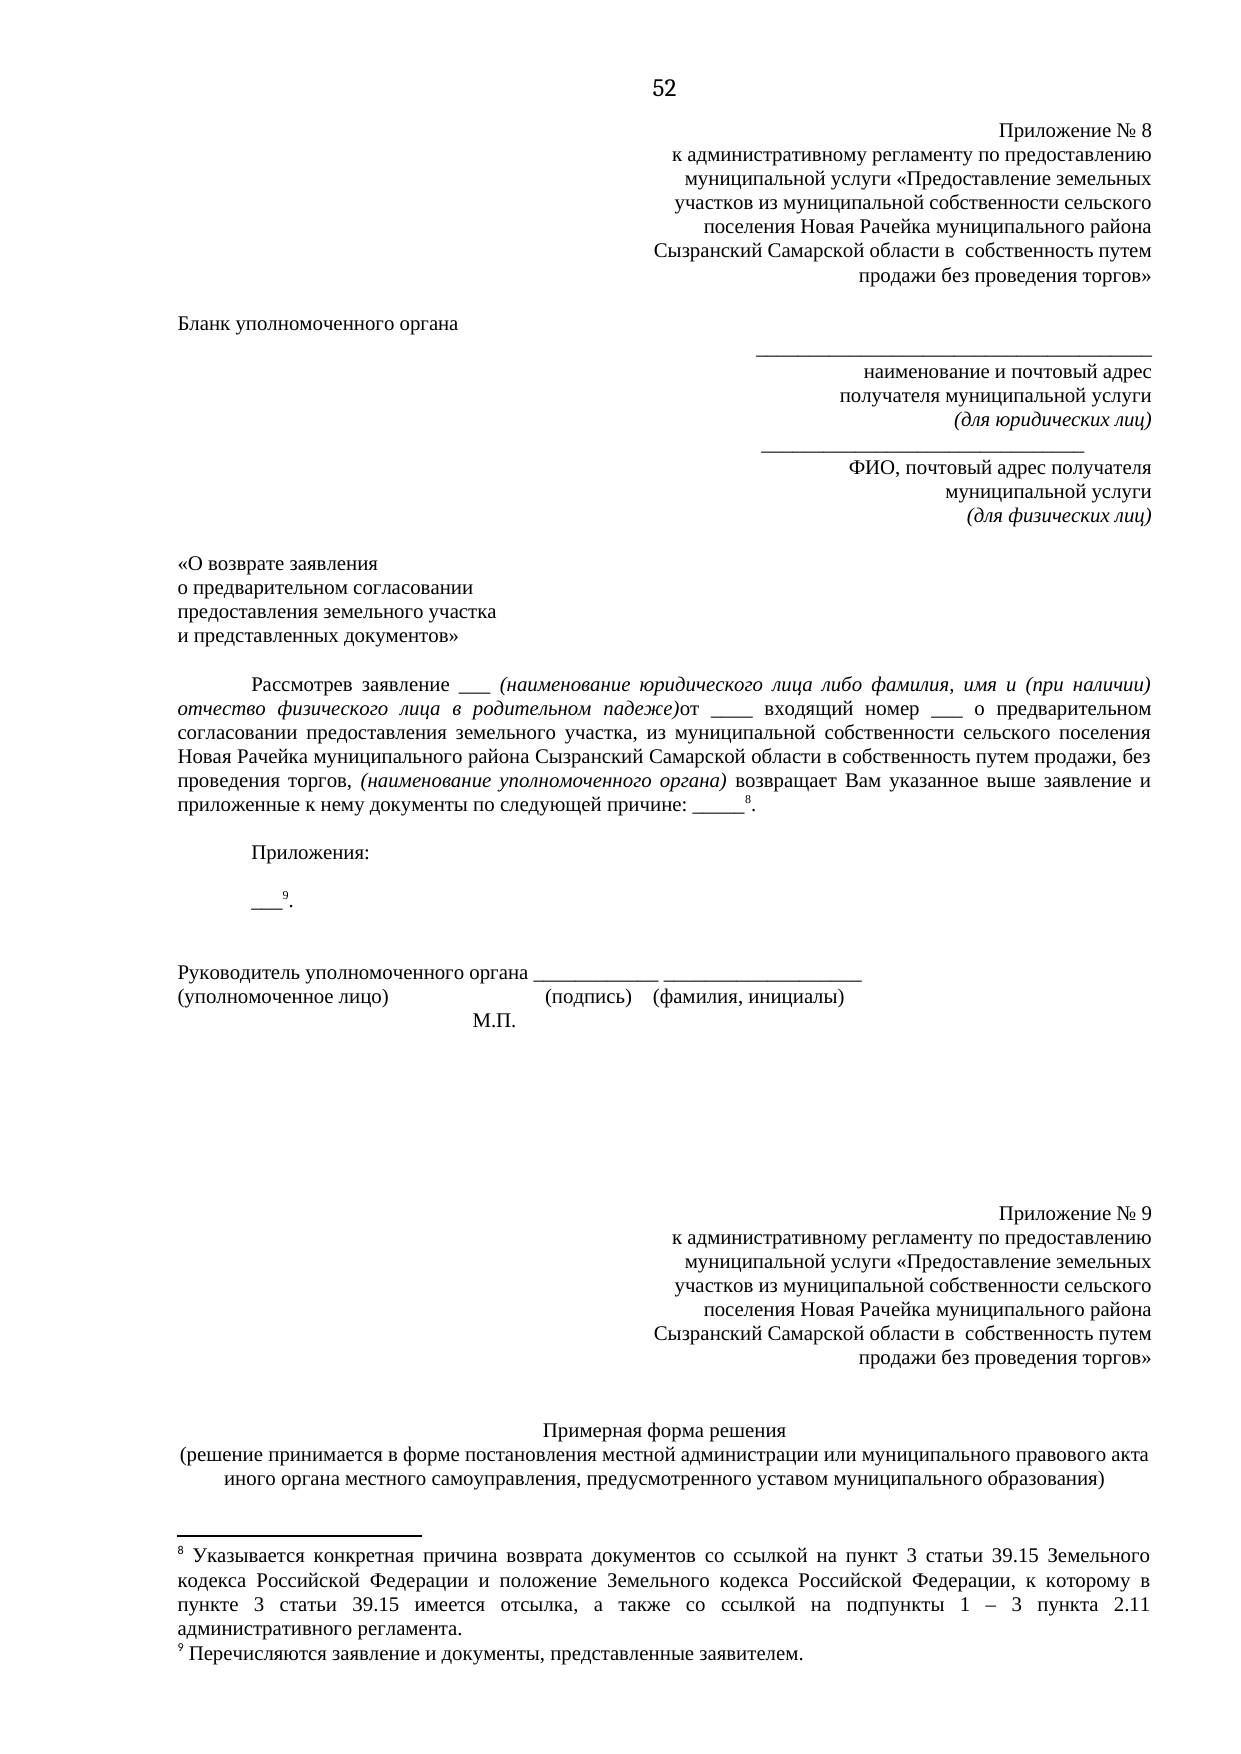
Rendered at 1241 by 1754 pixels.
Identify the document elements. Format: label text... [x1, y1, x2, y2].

text Приложение № 8 [767, 118, 1152, 142]
text к административному регламенту по предоставлению муниципальной услуги «Предоставление земельных участков из муниципальной собственности сельского поселения Новая Рачейка муниципального района Сызранский Самарской области в собственность путем продажи без проведения торгов» [635, 142, 1152, 287]
text предоставления земельного участка [177, 599, 1152, 623]
text Руководитель уполномоченного органа ____________ ___________________ [177, 960, 1152, 984]
text ___. [177, 888, 1152, 912]
text Бланк уполномоченного органа [177, 311, 1152, 335]
text муниципальной услуги [177, 479, 1152, 503]
text (уполномоченное лицо) (подпись) (фамилия, инициалы) [177, 984, 1152, 1008]
text _______________________________ [650, 431, 1152, 455]
text Рассмотрев заявление ___ (наименование юридического лица либо фамилия, имя и (при наличии) отчество физического лица в родительном падеже)от ____ входящий номер ___ о предварительном согласовании предоставления земельного участка, из муниципальной собственности сельского поселения Новая Рачейка муниципального района Сызранский Самарской области в собственность путем продажи, без проведения торгов, (наименование уполномоченного органа) возвращает Вам указанное выше заявление и приложенные к нему документы по следующей причине: _____. [177, 672, 1152, 816]
text ______________________________________ [177, 335, 1152, 359]
text о предварительном согласовании [177, 575, 1152, 599]
text ФИО, почтовый адрес получателя [177, 455, 1152, 479]
text «О возврате заявления [177, 551, 1152, 575]
text и представленных документов» [177, 623, 1152, 647]
text наименование и почтовый адрес [177, 359, 1152, 383]
text (для юридических лиц) [177, 407, 1152, 431]
text Приложение № 9 [635, 1201, 1152, 1225]
text Приложения: [177, 840, 1152, 864]
text (решение принимается в форме постановления местной администрации или муниципального правового акта иного органа местного самоуправления, предусмотренного уставом муниципального образования) [177, 1442, 1152, 1490]
text Примерная форма решения [177, 1417, 1152, 1442]
text М.П. [177, 1008, 1152, 1032]
text (для физических лиц) [576, 503, 1152, 527]
text получателя муниципальной услуги [177, 383, 1152, 407]
text к административному регламенту по предоставлению муниципальной услуги «Предоставление земельных участков из муниципальной собственности сельского поселения Новая Рачейка муниципального района Сызранский Самарской области в собственность путем продажи без проведения торгов» [635, 1225, 1152, 1369]
